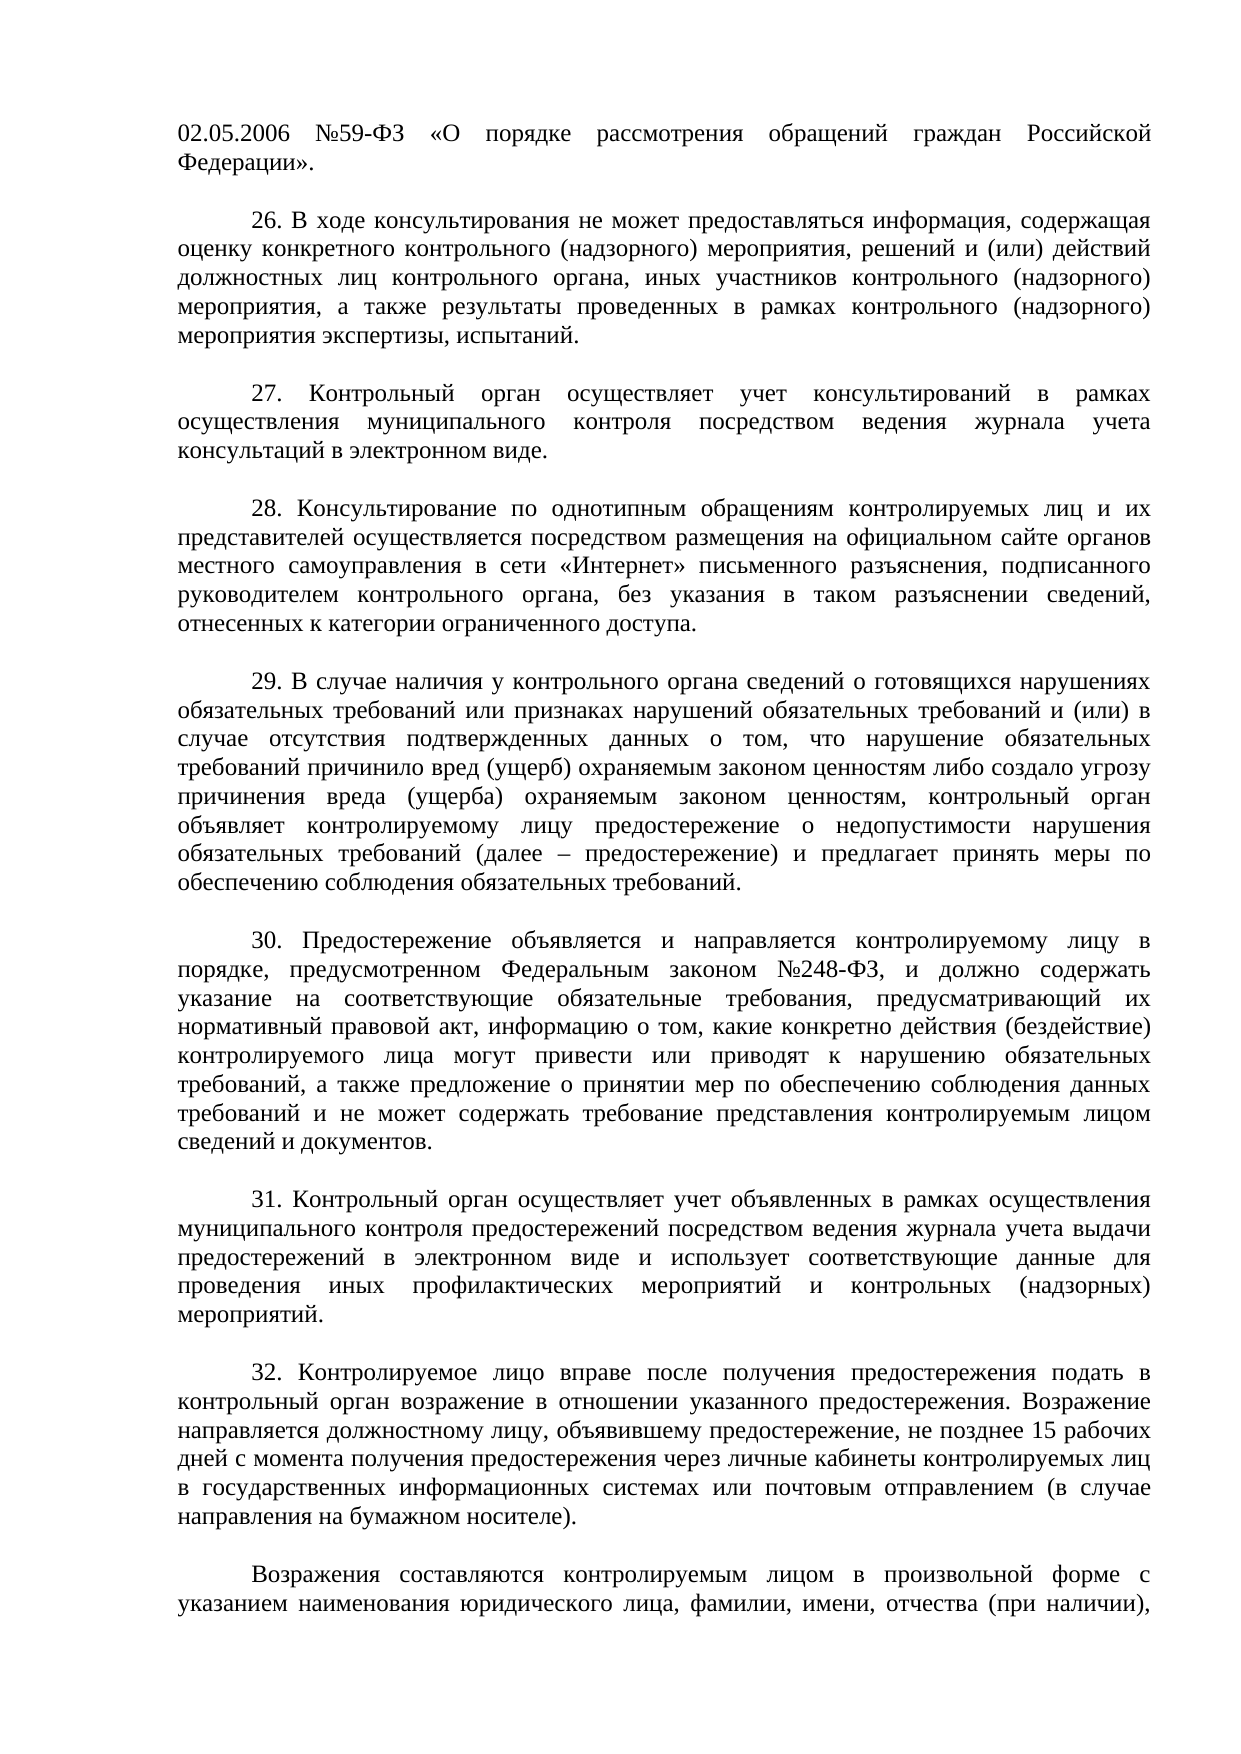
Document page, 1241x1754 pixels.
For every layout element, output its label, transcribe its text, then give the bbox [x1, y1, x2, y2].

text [177, 118, 1152, 176]
text 31. Контрольный орган осуществляет учет объявленных в рамках осуществления муниципального контроля предостережений посредством ведения журнала учета выдачи предостережений в электронном виде и использует соответствующие данные для проведения иных профилактических мероприятий и контрольных (надзорных) мероприятий. [177, 1184, 1152, 1328]
text 28. Консультирование по однотипным обращениям контролируемых лиц и их представителей осуществляется посредством размещения на официальном сайте органов местного самоуправления в сети «Интернет» письменного разъяснения, подписанного руководителем контрольного органа, без указания в таком разъяснении сведений, отнесенных к категории ограниченного доступа. [177, 493, 1152, 637]
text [177, 1559, 1152, 1616]
text 30. Предостережение объявляется и направляется контролируемому лицу в порядке, предусмотренном Федеральным законом №248-ФЗ, и должно содержать указание на соответствующие обязательные требования, предусматривающий их нормативный правовой акт, информацию о том, какие конкретно действия (бездействие) контролируемого лица могут привести или приводят к нарушению обязательных требований, а также предложение о принятии мер по обеспечению соблюдения данных требований и не может содержать требование представления контролируемым лицом сведений и документов. [177, 925, 1152, 1155]
text 26. В ходе консультирования не может предоставляться информация, содержащая оценку конкретного контрольного (надзорного) мероприятия, решений и (или) действий должностных лиц контрольного органа, иных участников контрольного (надзорного) мероприятия, а также результаты проведенных в рамках контрольного (надзорного) мероприятия экспертизы, испытаний. [177, 205, 1152, 348]
text 29. В случае наличия у контрольного органа сведений о готовящихся нарушениях обязательных требований или признаках нарушений обязательных требований и (или) в случае отсутствия подтвержденных данных о том, что нарушение обязательных требований причинило вред (ущерб) охраняемым законом ценностям либо создало угрозу причинения вреда (ущерба) охраняемым законом ценностям, контрольный орган объявляет контролируемому лицу предостережение о недопустимости нарушения обязательных требований (далее – предостережение) и предлагает принять меры по обеспечению соблюдения обязательных требований. [177, 666, 1152, 896]
text 32. Контролируемое лицо вправе после получения предостережения подать в контрольный орган возражение в отношении указанного предостережения. Возражение направляется должностному лицу, объявившему предостережение, не позднее 15 рабочих дней с момента получения предостережения через личные кабинеты контролируемых лиц в государственных информационных системах или почтовым отправлением (в случае направления на бумажном носителе). [177, 1357, 1152, 1530]
text 27. Контрольный орган осуществляет учет консультирований в рамках осуществления муниципального контроля посредством ведения журнала учета консультаций в электронном виде. [177, 378, 1152, 464]
